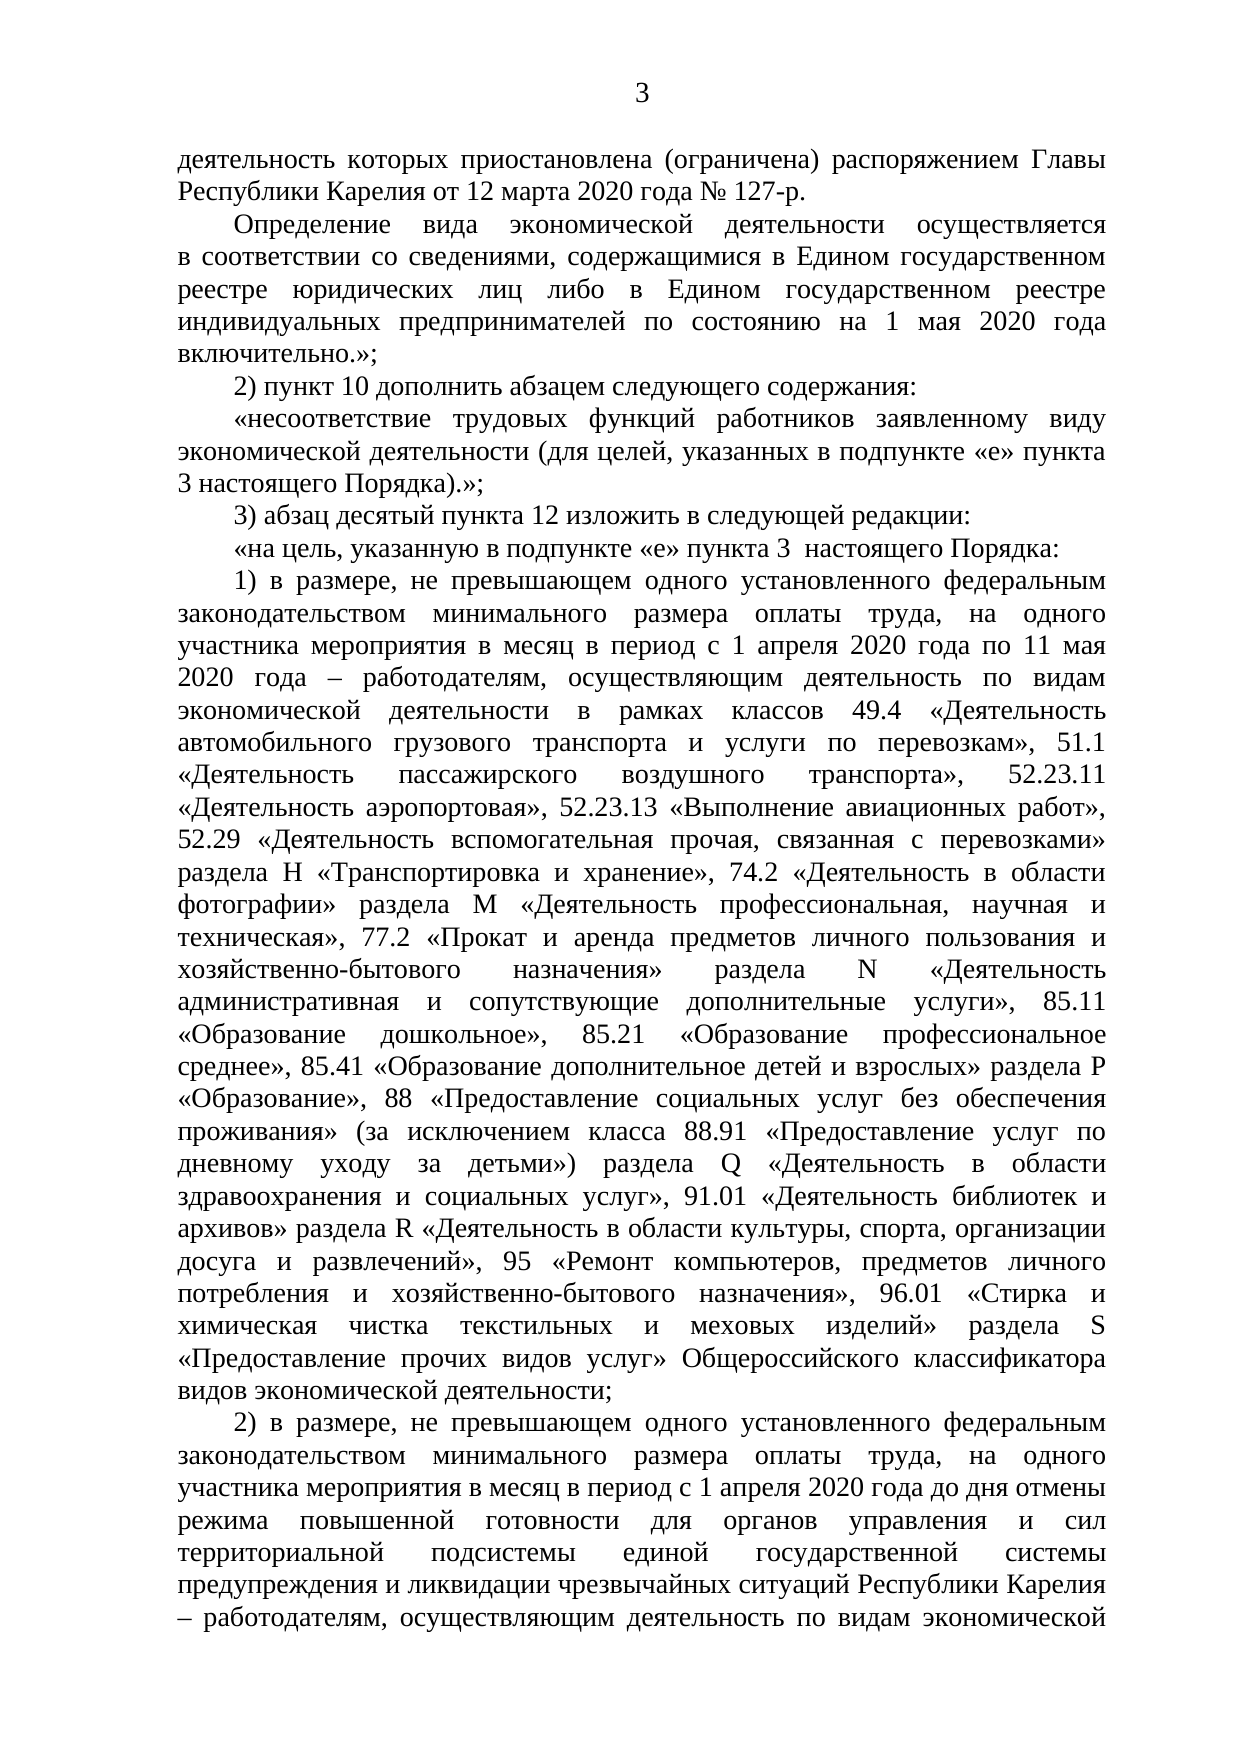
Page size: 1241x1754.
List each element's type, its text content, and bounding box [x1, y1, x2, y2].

text Определение вида экономической деятельности осуществляется в соответствии со сведениями, содержащимися в Едином государственном реестре юридических лиц либо в Едином государственном реестре индивидуальных предпринимателей по состоянию на 1 мая 2020 года включительно.»; [177, 207, 1107, 369]
text «несоответствие трудовых функций работников заявленному виду экономической деятельности (для целей, указанных в подпункте «е» пункта 3 настоящего Порядка).»; [177, 401, 1107, 498]
text 1) в размере, не превышающем одного установленного федеральным законодательством минимального размера оплаты труда, на одного участника мероприятия в месяц в период с 1 апреля 2020 года по 11 мая 2020 года – работодателям, осуществляющим деятельность по видам экономической деятельности в рамках классов 49.4 «Деятельность автомобильного грузового транспорта и услуги по перевозкам», 51.1 «Деятельность пассажирского воздушного транспорта», 52.23.11 «Деятельность аэропортовая», 52.23.13 «Выполнение авиационных работ», 52.29 «Деятельность вспомогательная прочая, связанная с перевозками» раздела H «Транспортировка и хранение», 74.2 «Деятельность в области фотографии» раздела M «Деятельность профессиональная, научная и техническая», 77.2 «Прокат и аренда предметов личного пользования и хозяйственно-бытового назначения» раздела N «Деятельность административная и сопутствующие дополнительные услуги», 85.11 «Образование дошкольное», 85.21 «Образование профессиональное среднее», 85.41 «Образование дополнительное детей и взрослых» раздела Р «Образование», 88 «Предоставление социальных услуг без обеспечения проживания» (за исключением класса 88.91 «Предоставление услуг по дневному уходу за детьми») раздела Q «Деятельность в области здравоохранения и социальных услуг», 91.01 «Деятельность библиотек и архивов» раздела R «Деятельность в области культуры, спорта, организации досуга и развлечений», 95 «Ремонт компьютеров, предметов личного потребления и хозяйственно-бытового назначения», 96.01 «Стирка и химическая чистка текстильных и меховых изделий» раздела S «Предоставление прочих видов услуг» Общероссийского классификатора видов экономической деятельности; [177, 563, 1107, 1406]
text «на цель, указанную в подпункте «е» пункта 3 настоящего Порядка: [177, 531, 1107, 563]
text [177, 1406, 1107, 1632]
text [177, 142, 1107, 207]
text 2) пункт 10 дополнить абзацем следующего содержания: [177, 369, 1107, 401]
text 3) абзац десятый пункта 12 изложить в следующей редакции: [177, 498, 1107, 531]
